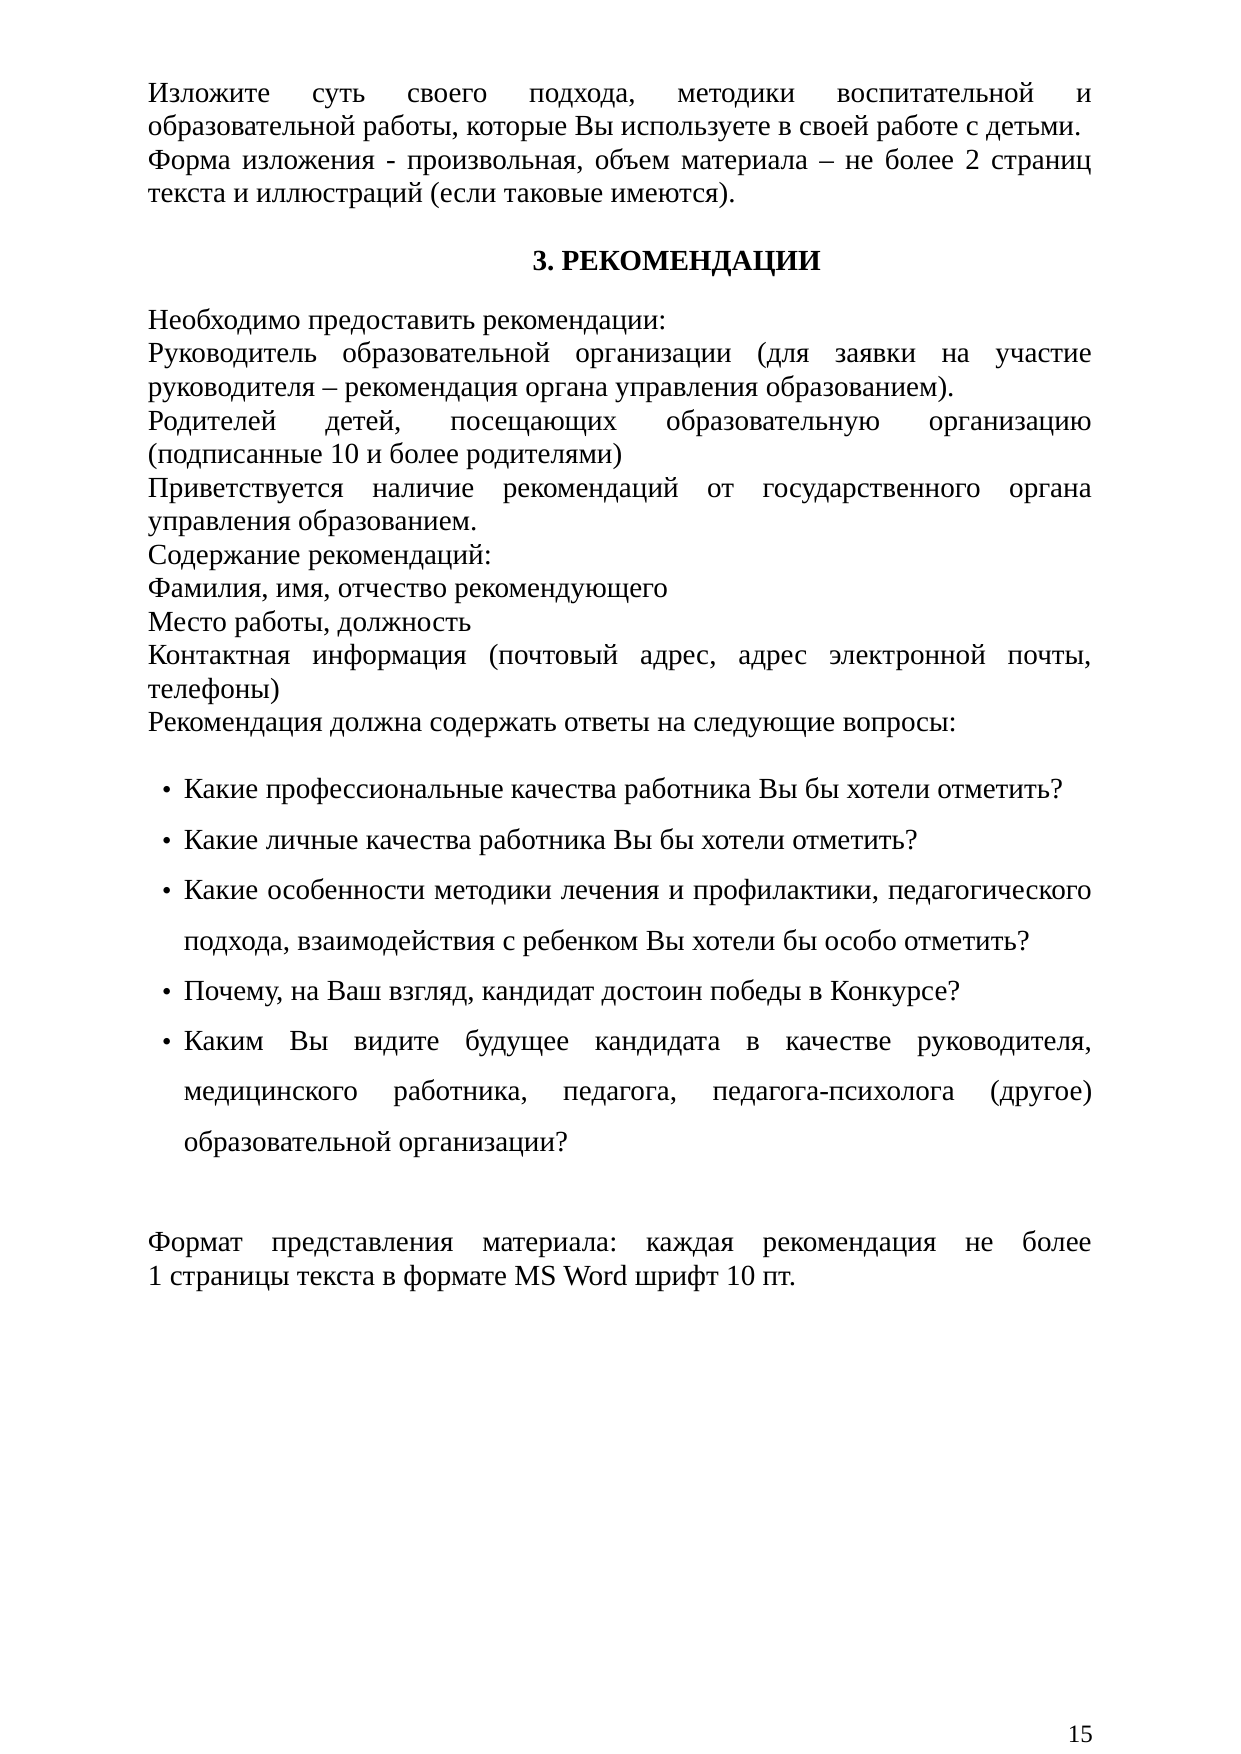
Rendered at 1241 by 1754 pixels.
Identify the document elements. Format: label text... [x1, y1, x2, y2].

text Руководитель образовательной организации (для заявки на участие руководителя – рекомендация органа управления образованием). [148, 336, 1092, 403]
text Содержание рекомендаций: [148, 537, 1092, 570]
text Место работы, должность [148, 604, 1092, 637]
text Родителей детей, посещающих образовательную организацию (подписанные 10 и более родителями) [148, 403, 1092, 470]
text Рекомендация должна содержать ответы на следующие вопросы: [148, 704, 1092, 738]
text Изложите суть своего подхода, методики воспитательной и образовательной работы, которые Вы используете в своей работе с детьми. [148, 75, 1092, 142]
list Какие особенности методики лечения и профилактики, педагогического подхода, взаимодействия с ребенком Вы хотели бы особо отметить? [162, 872, 1092, 956]
text Фамилия, имя, отчество рекомендующего [148, 570, 1092, 604]
list Каким Вы видите будущее кандидата в качестве руководителя, медицинского работника, педагога, педагога-психолога (другое) образовательной организации? [162, 1023, 1092, 1157]
text Контактная информация (почтовый адрес, адрес электронной почты, телефоны) [148, 637, 1092, 704]
text Необходимо предоставить рекомендации: [148, 302, 1092, 336]
list Почему, на Ваш взгляд, кандидат достоин победы в Конкурсе? [162, 973, 1092, 1006]
text Приветствуется наличие рекомендаций от государственного органа управления образованием. [148, 470, 1092, 537]
list Какие профессиональные качества работника Вы бы хотели отметить? [162, 772, 1092, 805]
list 3. РЕКОМЕНДАЦИИ [260, 243, 1092, 276]
list Какие личные качества работника Вы бы хотели отметить? [162, 822, 1092, 856]
text Форма изложения - произвольная, объем материала – не более 2 страниц текста и иллюстраций (если таковые имеются). [148, 142, 1092, 209]
text Формат представления материала: каждая рекомендация не более 1 страницы текста в формате MS Word шрифт 10 пт. [148, 1224, 1092, 1292]
